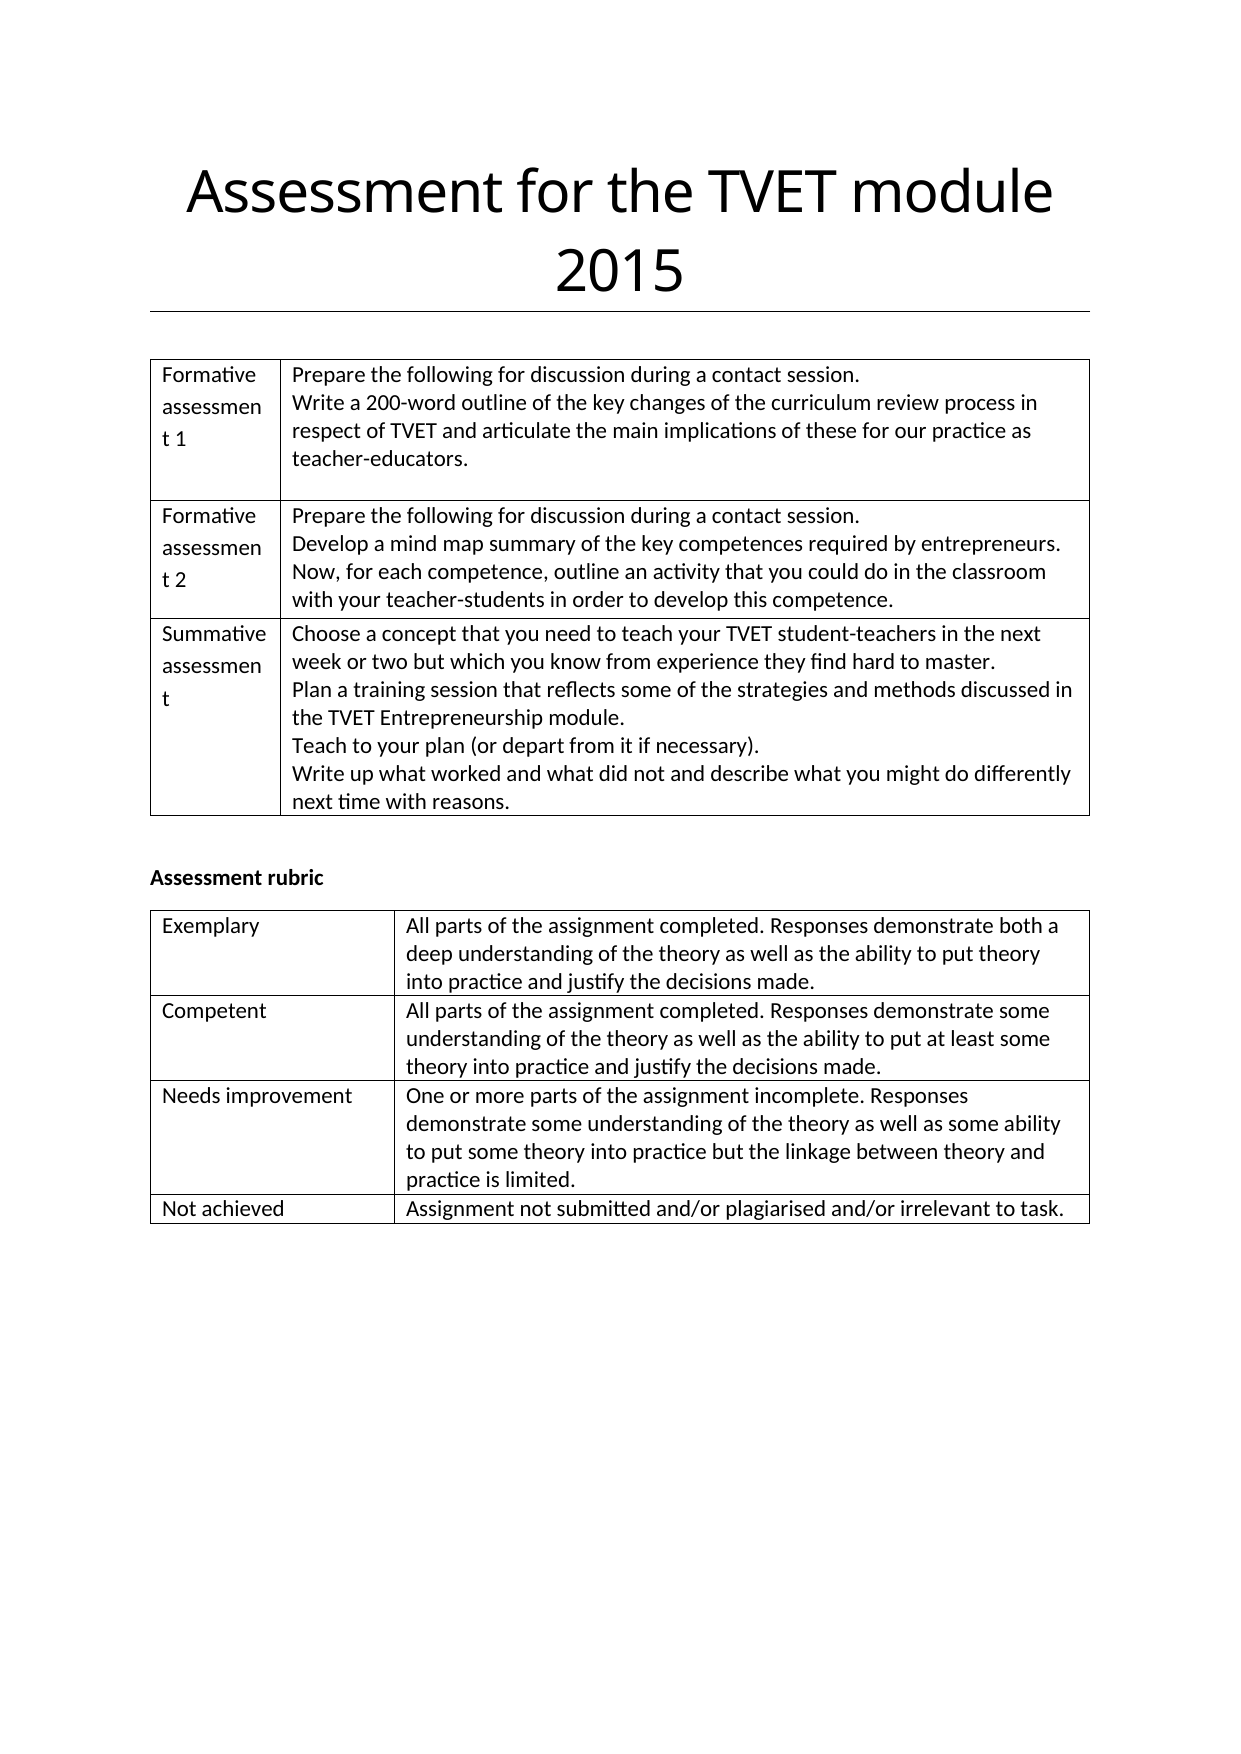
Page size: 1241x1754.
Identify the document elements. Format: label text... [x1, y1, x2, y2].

table_header Exemplary [151, 911, 394, 995]
table_header All parts of the assignment completed. Responses demonstrate both a deep understanding of the theory as well as the ability to put theory into practice and justify the decisions made. [395, 911, 1089, 995]
table_cell Choose a concept that you need to teach your TVET student-teachers in the next week or two but which you know from experience they find hard to master. Plan a training session that reflects some of the strategies and methods discussed in the TVET Entrepreneurship module. Teach to your plan (or depart from it if necessary). Write up what worked and what did not and describe what you might do differently next time with reasons. [281, 619, 1089, 815]
table_cell Formative assessment 2 [151, 501, 280, 618]
table_cell Competent [151, 996, 394, 1080]
table_cell Not achieved [151, 1195, 394, 1223]
table_cell Needs improvement [151, 1081, 394, 1193]
title Assessment for the TVET module 2015 [150, 150, 1090, 311]
table_header Prepare the following for discussion during a contact session. Write a 200-word outline of the key changes of the curriculum review process in respect of TVET and articulate the main implications of these for our practice as teacher-educators. [281, 360, 1089, 500]
table_cell All parts of the assignment completed. Responses demonstrate some understanding of the theory as well as the ability to put at least some theory into practice and justify the decisions made. [395, 996, 1089, 1080]
table_cell One or more parts of the assignment incomplete. Responses demonstrate some understanding of the theory as well as some ability to put some theory into practice but the linkage between theory and practice is limited. [395, 1081, 1089, 1193]
table_cell Summative assessment [151, 619, 280, 815]
table_cell Prepare the following for discussion during a contact session. Develop a mind map summary of the key competences required by entrepreneurs. Now, for each competence, outline an activity that you could do in the classroom with your teacher-students in order to develop this competence. [281, 501, 1089, 618]
table_cell Assignment not submitted and/or plagiarised and/or irrelevant to task. [395, 1195, 1089, 1223]
table_header Formative assessment 1 [151, 360, 280, 500]
text Assessment rubric [150, 863, 1090, 891]
